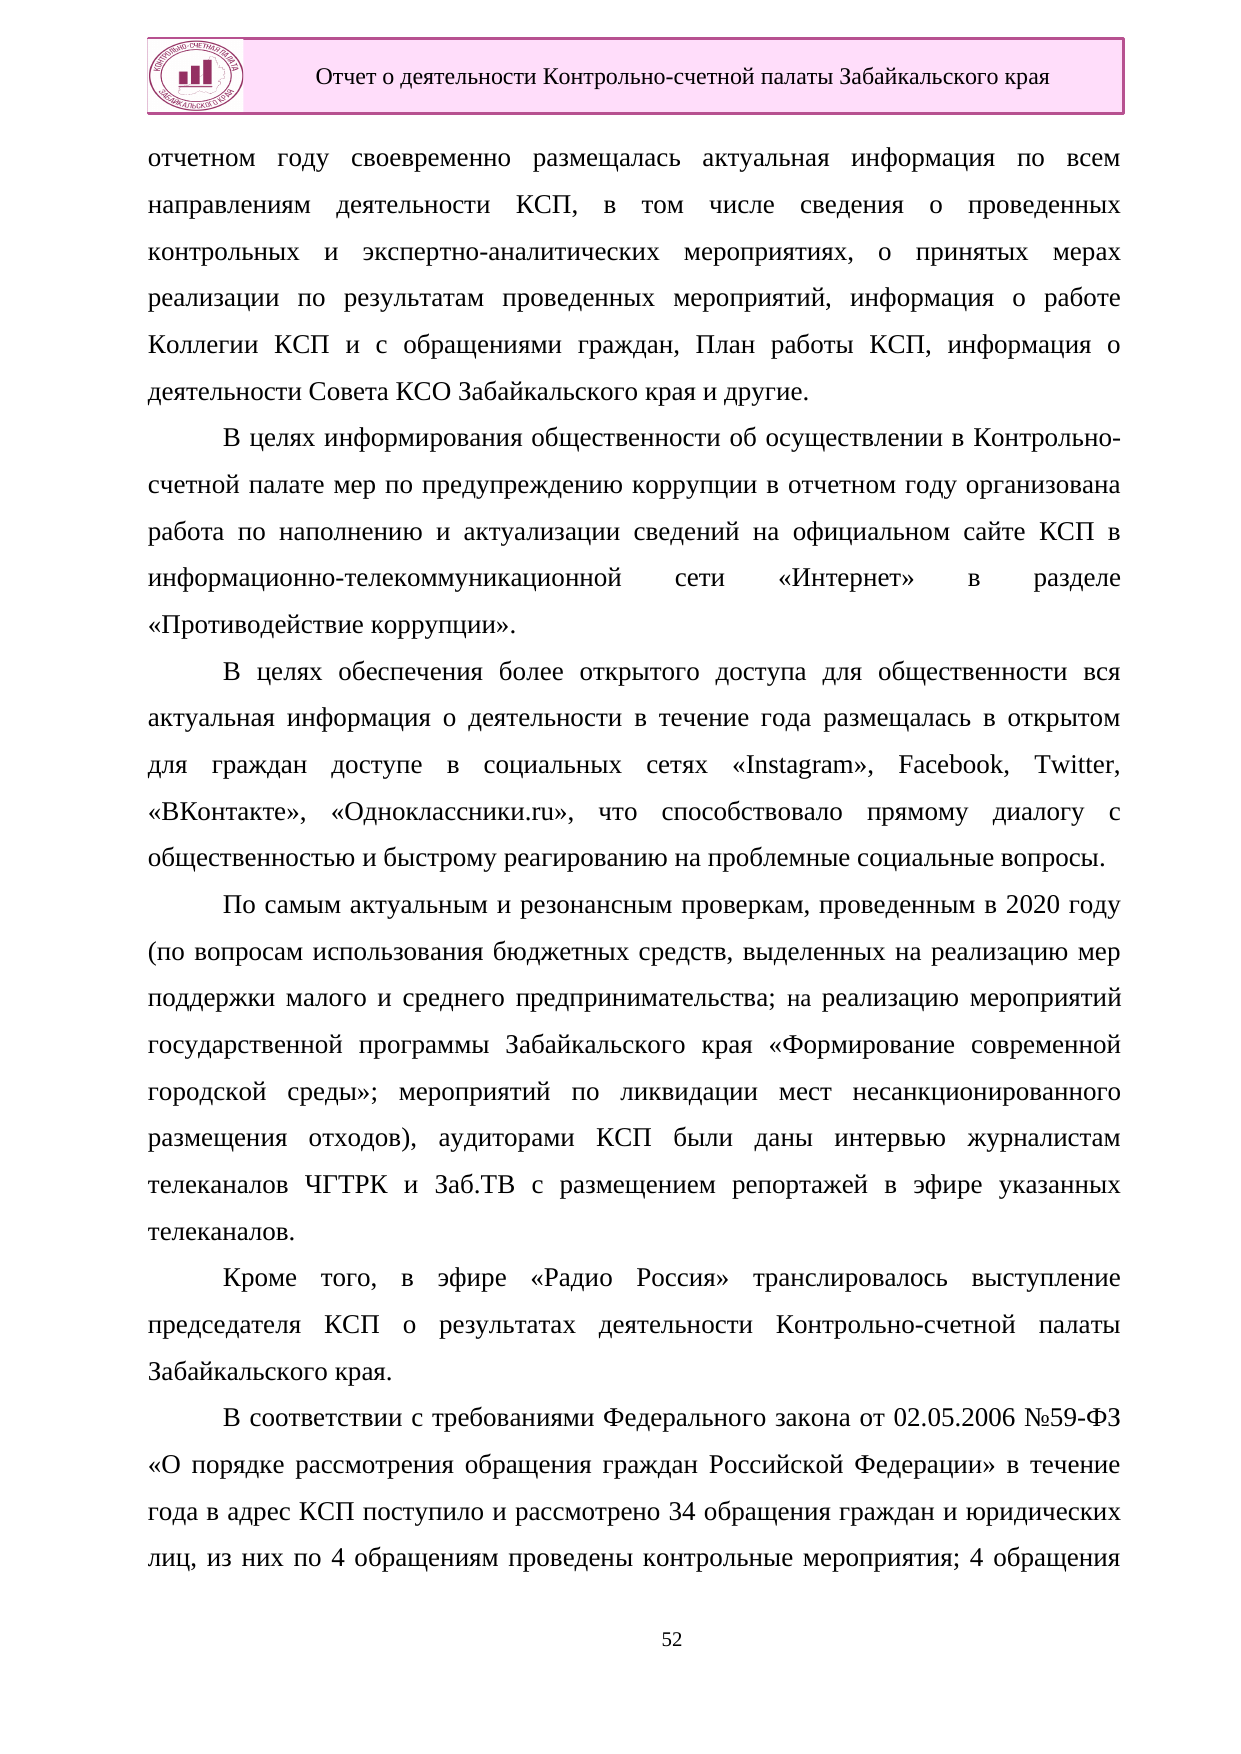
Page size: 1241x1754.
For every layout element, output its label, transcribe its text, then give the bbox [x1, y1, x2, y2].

text В целях информирования общественности об осуществлении в Контрольно-счетной палате мер по предупреждению коррупции в отчетном году организована работа по наполнению и актуализации сведений на официальном сайте КСП в информационно-телекоммуникационной сети «Интернет» в разделе «Противодействие коррупции». [148, 421, 1122, 639]
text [148, 141, 1122, 406]
text В целях обеспечения более открытого доступа для общественности вся актуальная информация о деятельности в течение года размещалась в открытом для граждан доступе в социальных сетях «Instagram», Facebook, Twitter, «ВКонтакте», «Одноклассники.ru», что способствовало прямому диалогу с общественностью и быстрому реагированию на проблемные социальные вопросы. [148, 655, 1122, 872]
text По самым актуальным и резонансным проверкам, проведенным в 2020 году (по вопросам использования бюджетных средств, выделенных на реализацию мер поддержки малого и среднего предпринимательства; на реализацию мероприятий государственной программы Забайкальского края «Формирование современной городской среды»; мероприятий по ликвидации мест несанкционированного размещения отходов), аудиторами КСП были даны интервью журналистам телеканалов ЧГТРК и Заб.ТВ с размещением репортажей в эфире указанных телеканалов. [148, 888, 1122, 1246]
text Кроме того, в эфире «Радио Россия» транслировалось выступление председателя КСП о результатах деятельности Контрольно-счетной палаты Забайкальского края. [148, 1261, 1122, 1386]
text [148, 1401, 1122, 1572]
picture [147, 39, 244, 112]
